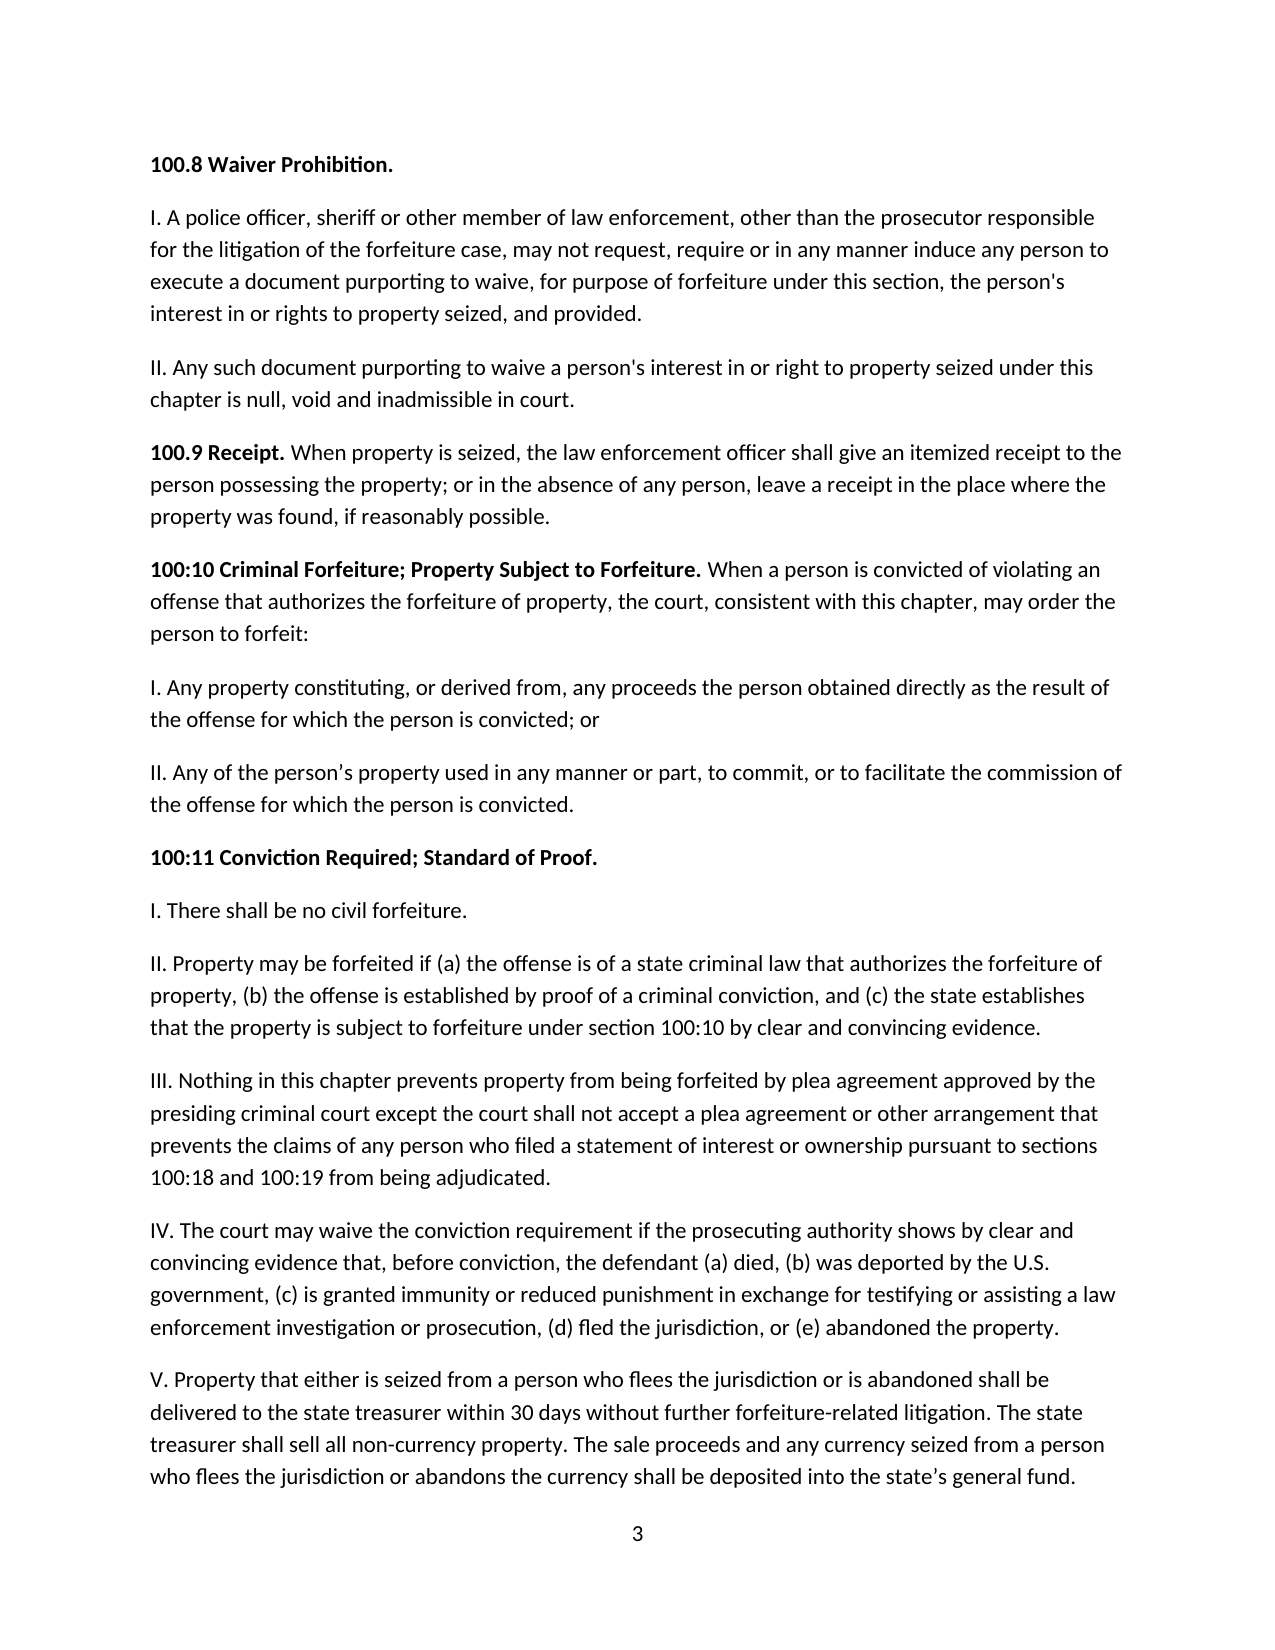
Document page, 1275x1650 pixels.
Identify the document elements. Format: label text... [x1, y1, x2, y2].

text 100.8 Waiver Prohibition. [150, 150, 1125, 178]
text II. Any of the person’s property used in any manner or part, to commit, or to facilitate the commission of the offense for which the person is convicted. [150, 758, 1125, 818]
text IV. The court may waive the conviction requirement if the prosecuting authority shows by clear and convincing evidence that, before conviction, the defendant (a) died, (b) was deported by the U.S. government, (c) is granted immunity or reduced punishment in exchange for testifying or assisting a law enforcement investigation or prosecution, (d) fled the jurisdiction, or (e) abandoned the property. [150, 1216, 1125, 1341]
text II. Any such document purporting to waive a person's interest in or right to property seized under this chapter is null, void and inadmissible in court. [150, 353, 1125, 413]
text III. Nothing in this chapter prevents property from being forfeited by plea agreement approved by the presiding criminal court except the court shall not accept a plea agreement or other arrangement that prevents the claims of any person who filed a statement of interest or ownership pursuant to sections 100:18 and 100:19 from being adjudicated. [150, 1066, 1125, 1191]
text 100.9 Receipt. When property is seized, the law enforcement officer shall give an itemized receipt to the person possessing the property; or in the absence of any person, leave a receipt in the place where the property was found, if reasonably possible. [150, 438, 1125, 530]
text I. There shall be no civil forfeiture. [150, 896, 1125, 924]
text I. A police officer, sheriff or other member of law enforcement, other than the prosecutor responsible for the litigation of the forfeiture case, may not request, require or in any manner induce any person to execute a document purporting to waive, for purpose of forfeiture under this section, the person's interest in or rights to property seized, and provided. [150, 203, 1125, 328]
text 100:11 Conviction Required; Standard of Proof. [150, 843, 1125, 871]
text V. Property that either is seized from a person who flees the jurisdiction or is abandoned shall be delivered to the state treasurer within 30 days without further forfeiture-related litigation. The state treasurer shall sell all non-currency property. The sale proceeds and any currency seized from a person who flees the jurisdiction or abandons the currency shall be deposited into the state’s general fund. [150, 1366, 1125, 1490]
text I. Any property constituting, or derived from, any proceeds the person obtained directly as the result of the offense for which the person is convicted; or [150, 673, 1125, 733]
text II. Property may be forfeited if (a) the offense is of a state criminal law that authorizes the forfeiture of property, (b) the offense is established by proof of a criminal conviction, and (c) the state establishes that the property is subject to forfeiture under section 100:10 by clear and convincing evidence. [150, 949, 1125, 1041]
text 100:10 Criminal Forfeiture; Property Subject to Forfeiture. When a person is convicted of violating an offense that authorizes the forfeiture of property, the court, consistent with this chapter, may order the person to forfeit: [150, 555, 1125, 648]
